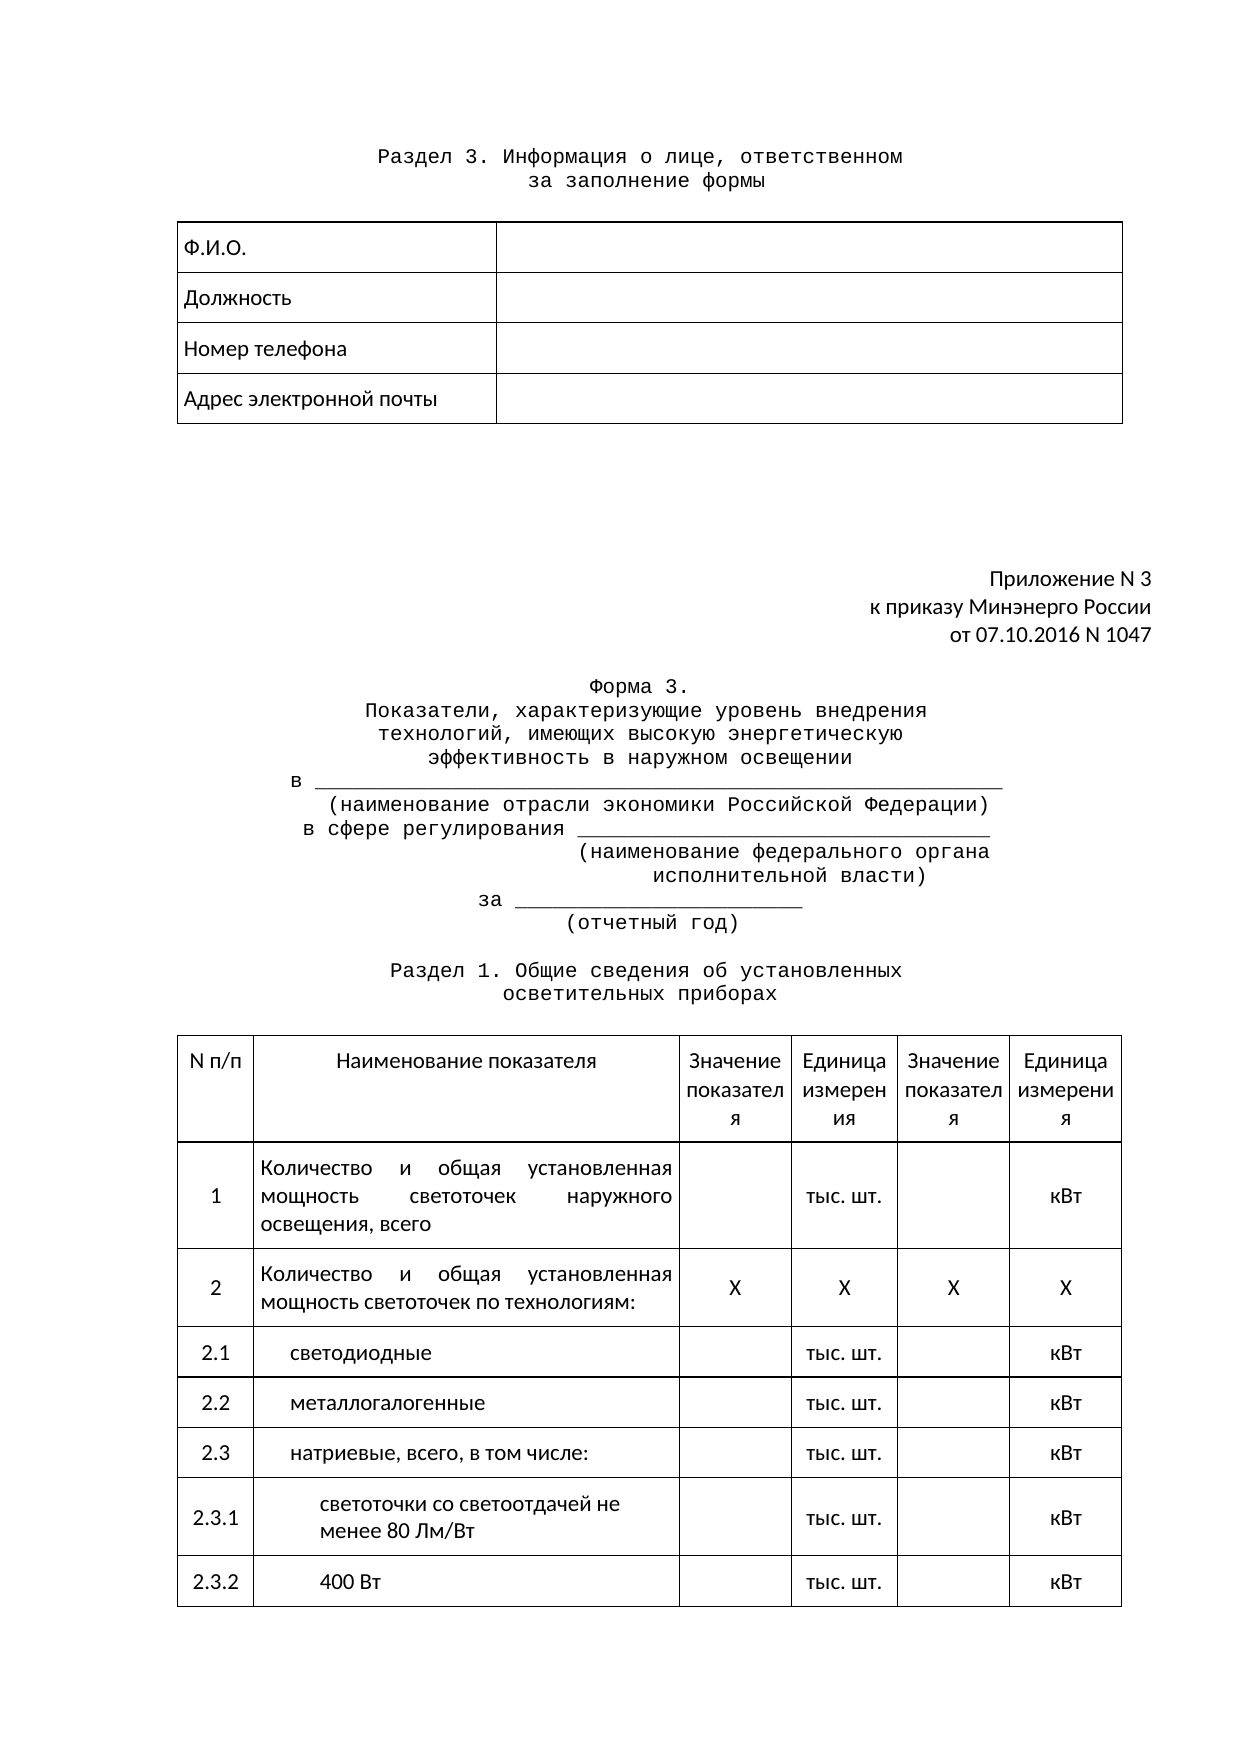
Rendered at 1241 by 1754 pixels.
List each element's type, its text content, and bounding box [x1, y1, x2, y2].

table_cell кВт [1010, 1378, 1121, 1427]
table_header Значение показателя [898, 1036, 1009, 1141]
table_cell X [898, 1249, 1009, 1326]
text за _______________________ [177, 889, 1152, 912]
table_cell тыс. шт. [792, 1327, 897, 1376]
table_cell [898, 1478, 1009, 1555]
table_cell [680, 1428, 791, 1477]
text к приказу Минэнерго России [177, 592, 1152, 620]
table_cell 2 [178, 1249, 253, 1326]
table_cell металлогалогенные [254, 1378, 679, 1427]
table_cell 1 [178, 1143, 253, 1248]
text эффективность в наружном освещении [177, 747, 1152, 771]
table_header Единица измерения [792, 1036, 897, 1141]
table_cell кВт [1010, 1478, 1121, 1555]
text от 07.10.2016 N 1047 [177, 620, 1152, 648]
table_header Единица измерения [1010, 1036, 1121, 1141]
table_header N п/п [178, 1036, 253, 1141]
table_header Ф.И.О. [178, 223, 496, 272]
table_cell [497, 374, 1122, 423]
table_cell [898, 1428, 1009, 1477]
table_cell X [792, 1249, 897, 1326]
table_cell 400 Вт [254, 1556, 679, 1606]
table_cell X [680, 1249, 791, 1326]
table_cell Должность [178, 273, 496, 322]
table_cell [680, 1143, 791, 1248]
table_cell 2.1 [178, 1327, 253, 1376]
table_cell Адрес электронной почты [178, 374, 496, 423]
table_cell [680, 1378, 791, 1427]
table_cell Количество и общая установленная мощность светоточек наружного освещения, всего [254, 1143, 679, 1248]
table_cell светоточки со светоотдачей не менее 80 Лм/Вт [254, 1478, 679, 1555]
table_cell X [1010, 1249, 1121, 1326]
table_cell [898, 1327, 1009, 1376]
table_header [497, 223, 1122, 272]
text Раздел 3. Информация о лице, ответственном [177, 146, 1152, 170]
text осветительных приборах [177, 983, 1152, 1007]
text Приложение N 3 [177, 564, 1152, 592]
text в сфере регулирования _________________________________ [177, 818, 1152, 841]
text Показатели, характеризующие уровень внедрения [177, 699, 1152, 723]
text Форма 3. [177, 676, 1152, 699]
table_header Значение показателя [680, 1036, 791, 1141]
table_cell кВт [1010, 1143, 1121, 1248]
table_cell тыс. шт. [792, 1378, 897, 1427]
table_cell [680, 1556, 791, 1606]
table_cell кВт [1010, 1428, 1121, 1477]
table_cell [497, 273, 1122, 322]
text исполнительной власти) [177, 865, 1152, 889]
table_cell кВт [1010, 1556, 1121, 1606]
table_cell 2.2 [178, 1378, 253, 1427]
table_cell светодиодные [254, 1327, 679, 1376]
text в _______________________________________________________ [177, 771, 1152, 794]
table_cell натриевые, всего, в том числе: [254, 1428, 679, 1477]
table_cell тыс. шт. [792, 1428, 897, 1477]
text за заполнение формы [177, 170, 1152, 193]
text (наименование федерального органа [177, 841, 1152, 865]
table_cell 2.3.1 [178, 1478, 253, 1555]
table_cell тыс. шт. [792, 1556, 897, 1606]
table_cell тыс. шт. [792, 1143, 897, 1248]
text (отчетный год) [177, 912, 1152, 936]
table_cell 2.3 [178, 1428, 253, 1477]
table_cell [680, 1478, 791, 1555]
text (наименование отрасли экономики Российской Федерации) [177, 794, 1152, 818]
table_cell [898, 1378, 1009, 1427]
table_cell тыс. шт. [792, 1478, 897, 1555]
table_cell 2.3.2 [178, 1556, 253, 1606]
text Раздел 1. Общие сведения об установленных [177, 960, 1152, 983]
table_cell [497, 323, 1122, 372]
table_header Наименование показателя [254, 1036, 679, 1141]
table_cell [898, 1143, 1009, 1248]
table_cell Количество и общая установленная мощность светоточек по технологиям: [254, 1249, 679, 1326]
table_cell кВт [1010, 1327, 1121, 1376]
table_cell Номер телефона [178, 323, 496, 372]
table_cell [898, 1556, 1009, 1606]
table_cell [680, 1327, 791, 1376]
text технологий, имеющих высокую энергетическую [177, 723, 1152, 747]
